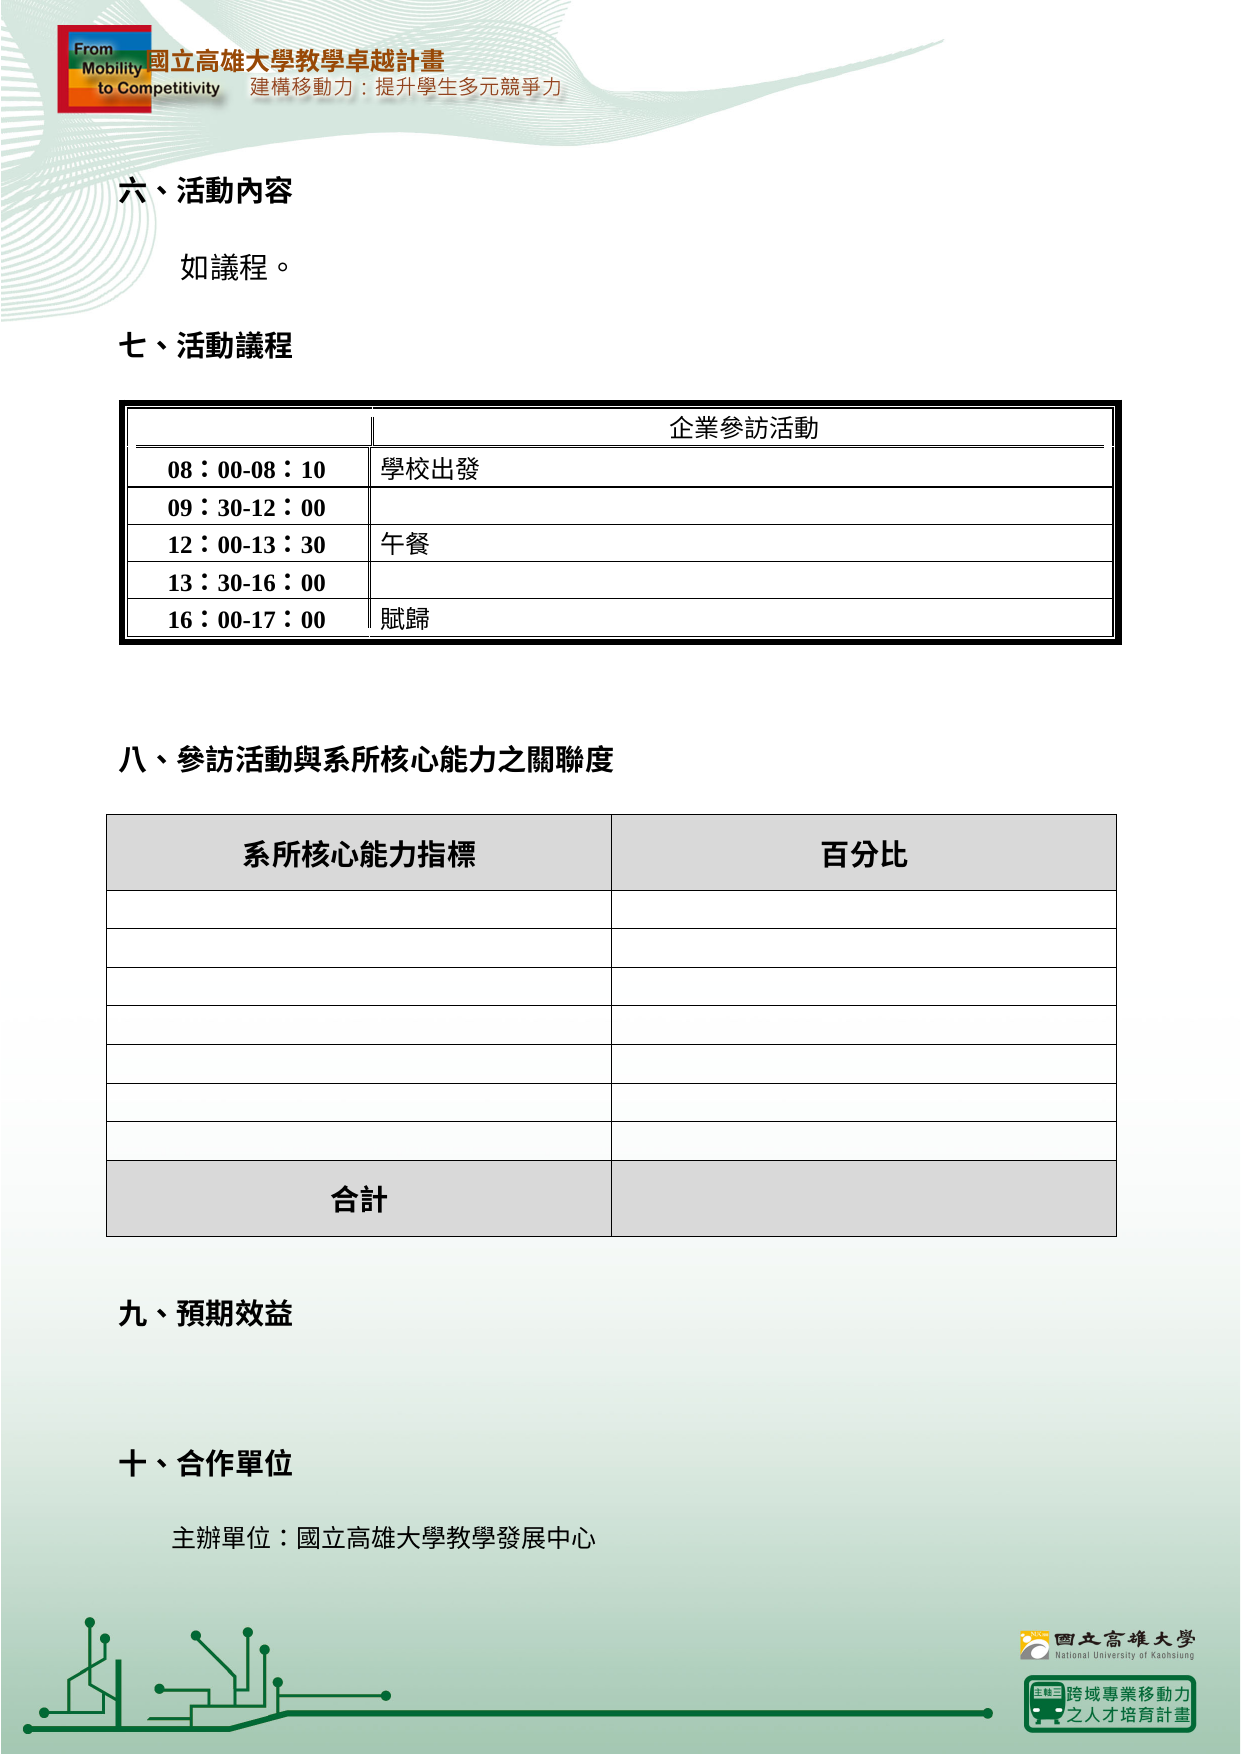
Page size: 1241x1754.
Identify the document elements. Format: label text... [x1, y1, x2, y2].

table_cell [107, 1006, 611, 1044]
table_cell [612, 929, 1116, 967]
table_cell [612, 1084, 1116, 1121]
table_cell [107, 1084, 611, 1121]
table_cell 16：00-17：00 [128, 599, 369, 636]
text 主辦單位：國立高雄大學教學發展中心 [118, 1518, 1122, 1555]
text 七、活動議程 [118, 306, 1122, 381]
table_cell [371, 488, 1112, 524]
table_cell 13：30-16：00 [128, 562, 368, 598]
table_cell [612, 1045, 1116, 1082]
table_cell 合計 [107, 1161, 611, 1236]
table_cell [612, 968, 1116, 1005]
table_header 百分比 [612, 815, 1116, 890]
table_cell 賦歸 [369, 599, 1112, 636]
text 六、活動內容 [118, 152, 1122, 227]
table_cell [371, 562, 1112, 598]
table_cell [107, 968, 611, 1005]
table_cell [107, 929, 611, 967]
table_cell [107, 1045, 611, 1082]
table_header 系所核心能力指標 [107, 815, 611, 890]
table_cell [612, 1161, 1116, 1236]
table_cell 12：00-13：30 [128, 525, 368, 561]
table_cell [612, 891, 1116, 928]
table_cell [612, 1122, 1116, 1159]
text 如議程。 [181, 245, 1122, 287]
table_cell [612, 1006, 1116, 1044]
text 八、參訪活動與系所核心能力之關聯度 [118, 720, 1122, 795]
table_cell 08：00-08：10 [125, 445, 369, 486]
table_cell [107, 891, 611, 928]
picture [1, 0, 1241, 1754]
table_header [128, 409, 372, 445]
table_header 企業參訪活動 [372, 408, 1112, 445]
table_cell 學校出發 [369, 445, 1115, 486]
table_cell [107, 1122, 611, 1159]
text 九、預期效益 [118, 1274, 1122, 1349]
table_cell 午餐 [371, 525, 1112, 561]
table_cell 09：30-12：00 [128, 488, 368, 524]
text 十、合作單位 [118, 1424, 1122, 1499]
